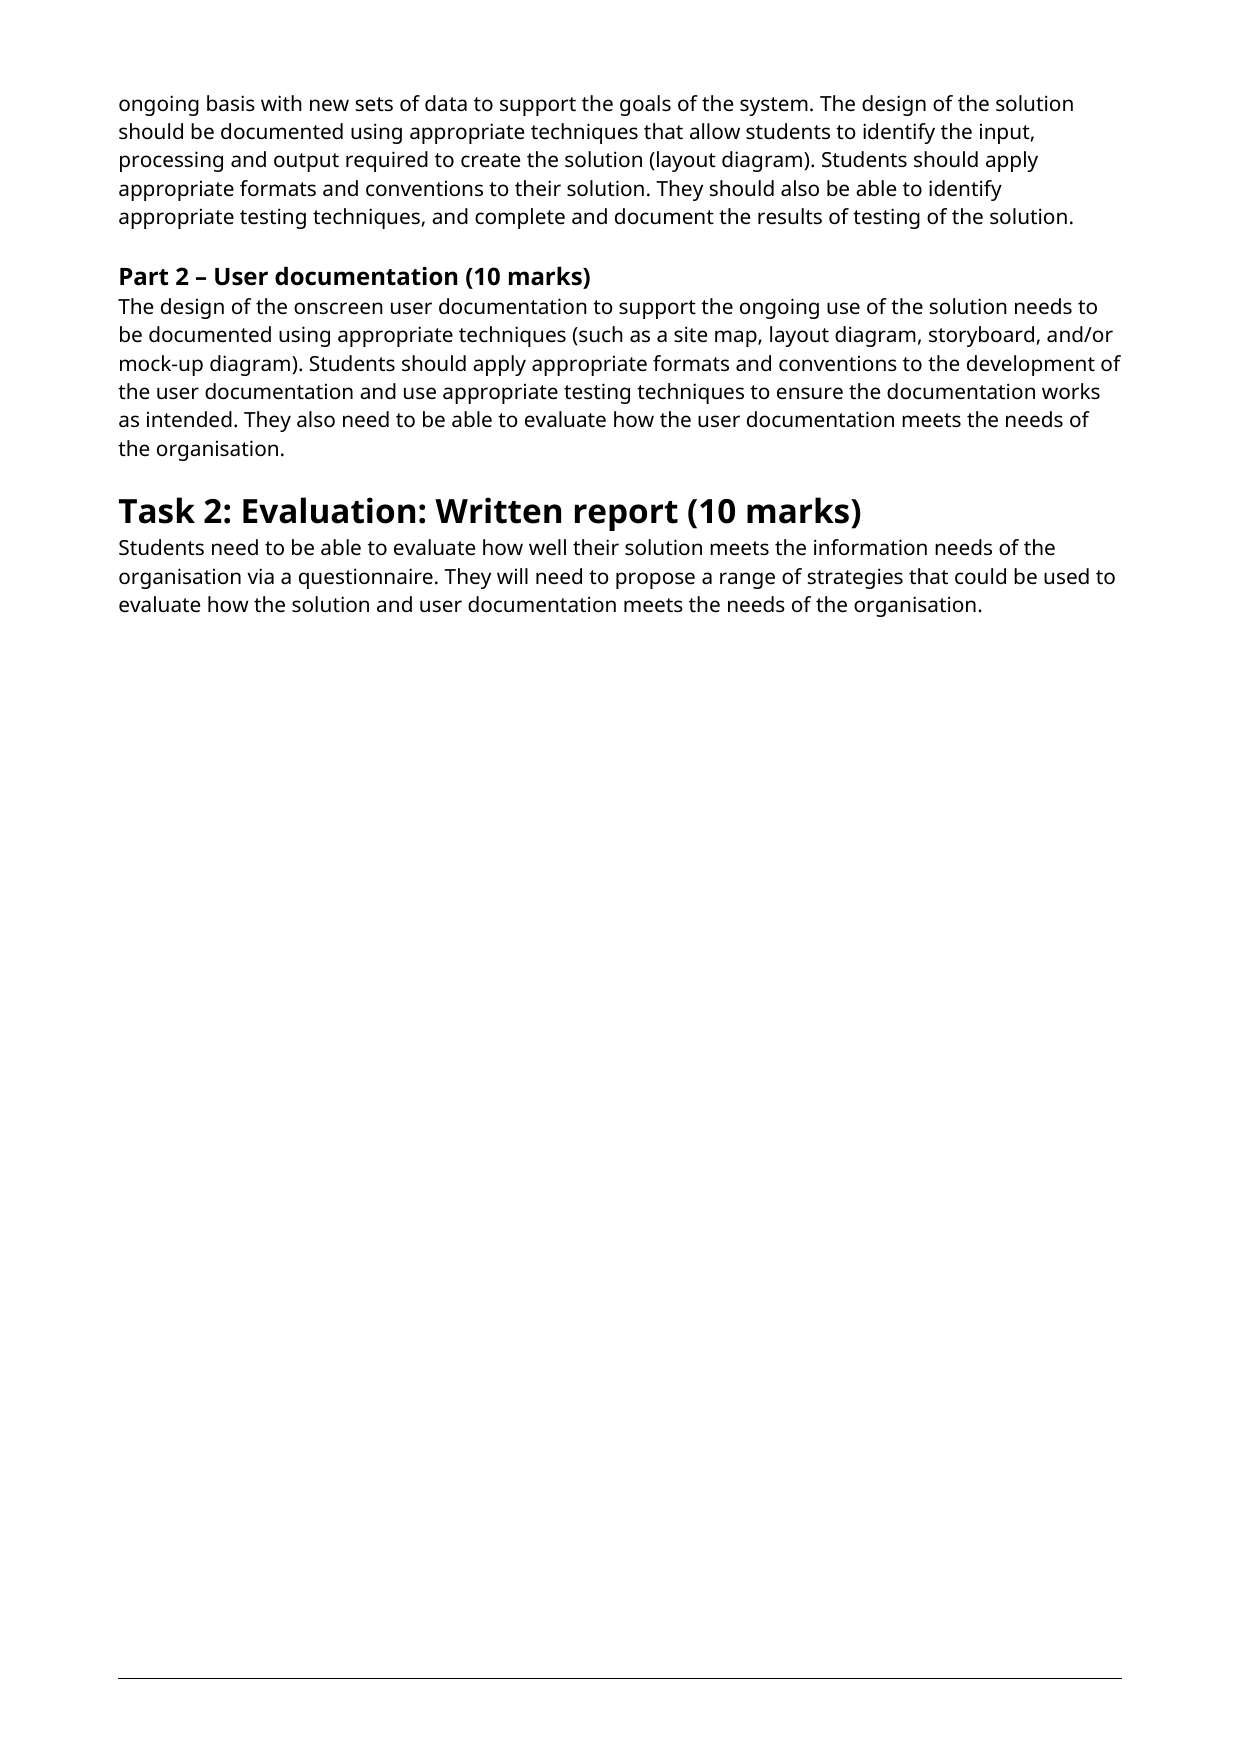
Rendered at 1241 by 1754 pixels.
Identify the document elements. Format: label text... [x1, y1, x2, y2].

text Students need to be able to evaluate how well their solution meets the information needs of the organisation via a questionnaire. They will need to propose a range of strategies that could be used to evaluate how the solution and user documentation meets the needs of the organisation. [118, 533, 1122, 619]
text Part 2 – User documentation (10 marks) [118, 259, 1122, 292]
text Task 2: Evaluation: Written report (10 marks) [118, 488, 1122, 533]
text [118, 89, 1122, 231]
text The design of the onscreen user documentation to support the ongoing use of the solution needs to be documented using appropriate techniques (such as a site map, layout diagram, storyboard, and/or mock-up diagram). Students should apply appropriate formats and conventions to the development of the user documentation and use appropriate testing techniques to ensure the documentation works as intended. They also need to be able to evaluate how the user documentation meets the needs of the organisation. [118, 292, 1122, 462]
